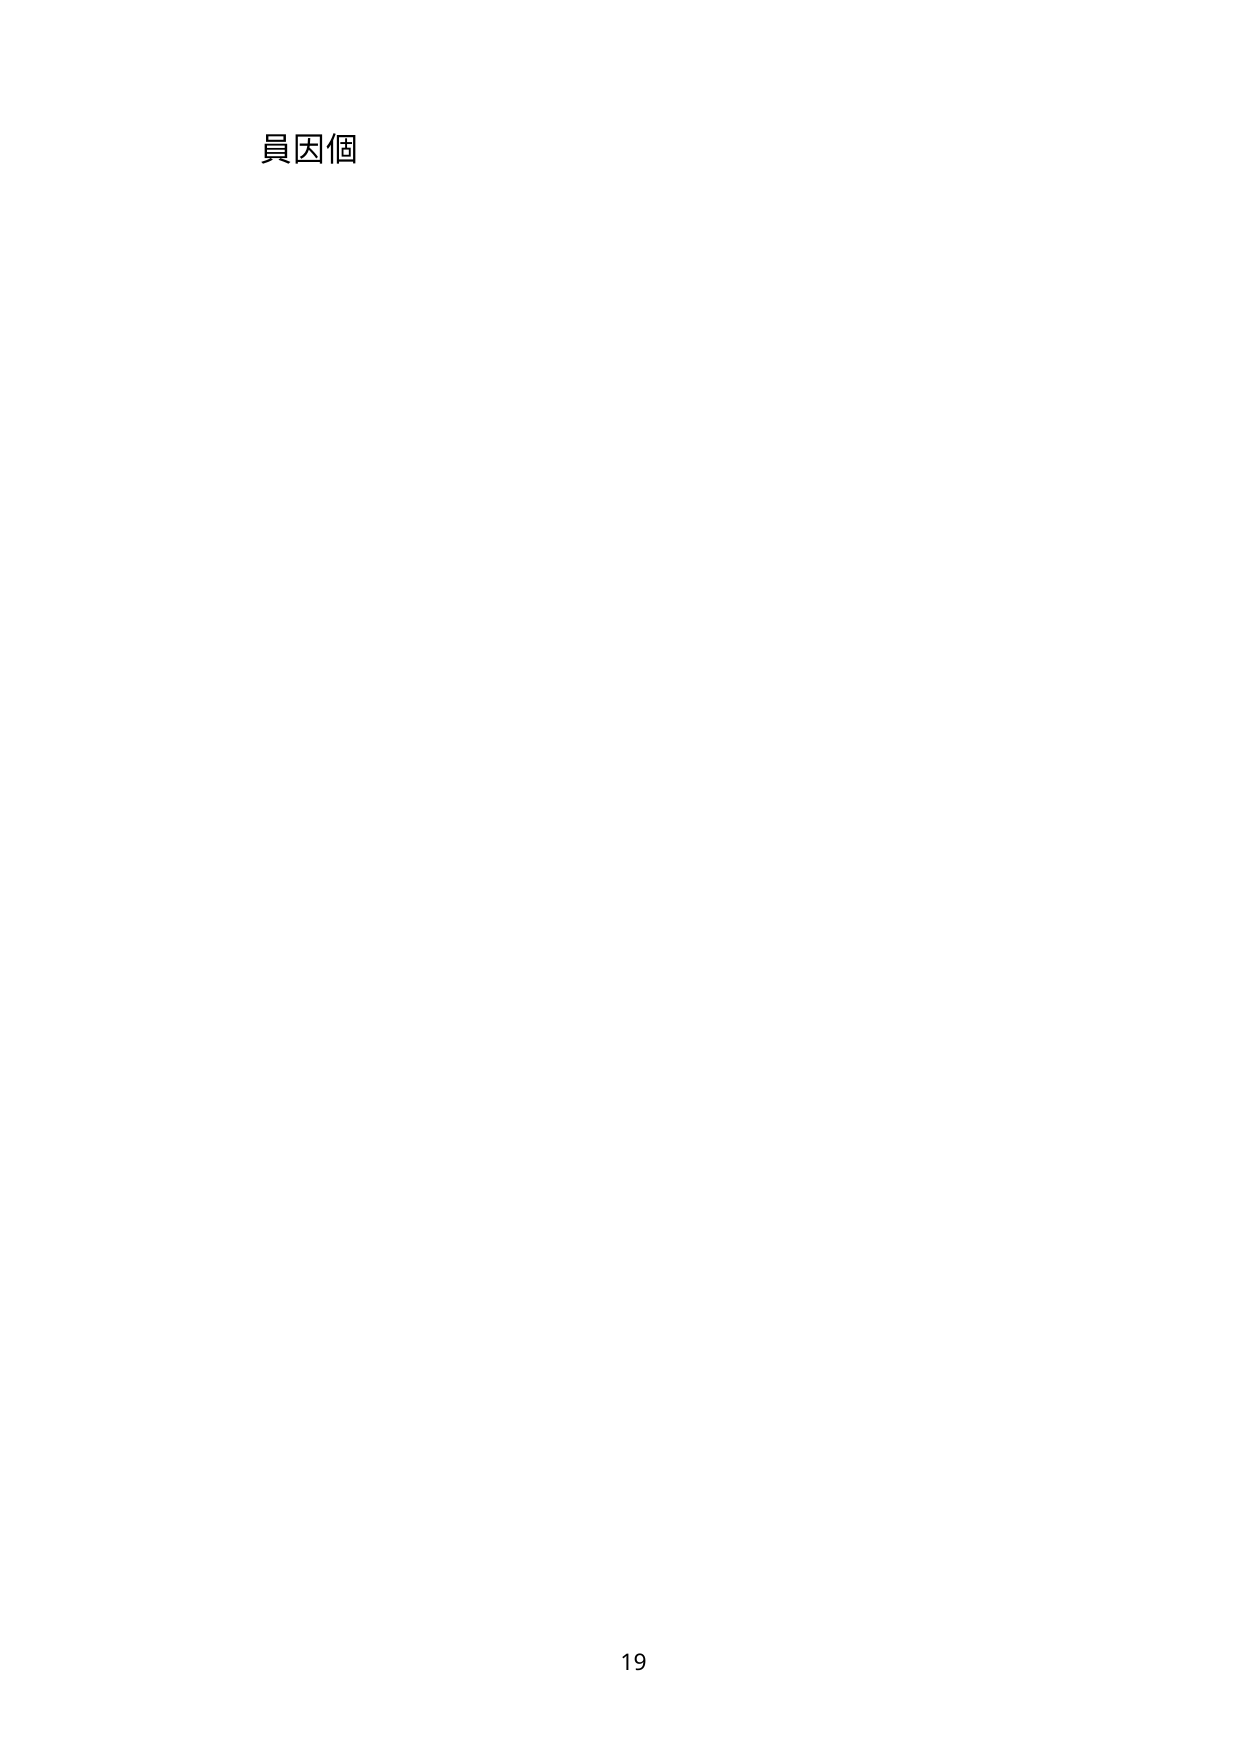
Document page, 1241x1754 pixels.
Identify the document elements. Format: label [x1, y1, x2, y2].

text [260, 123, 1094, 171]
